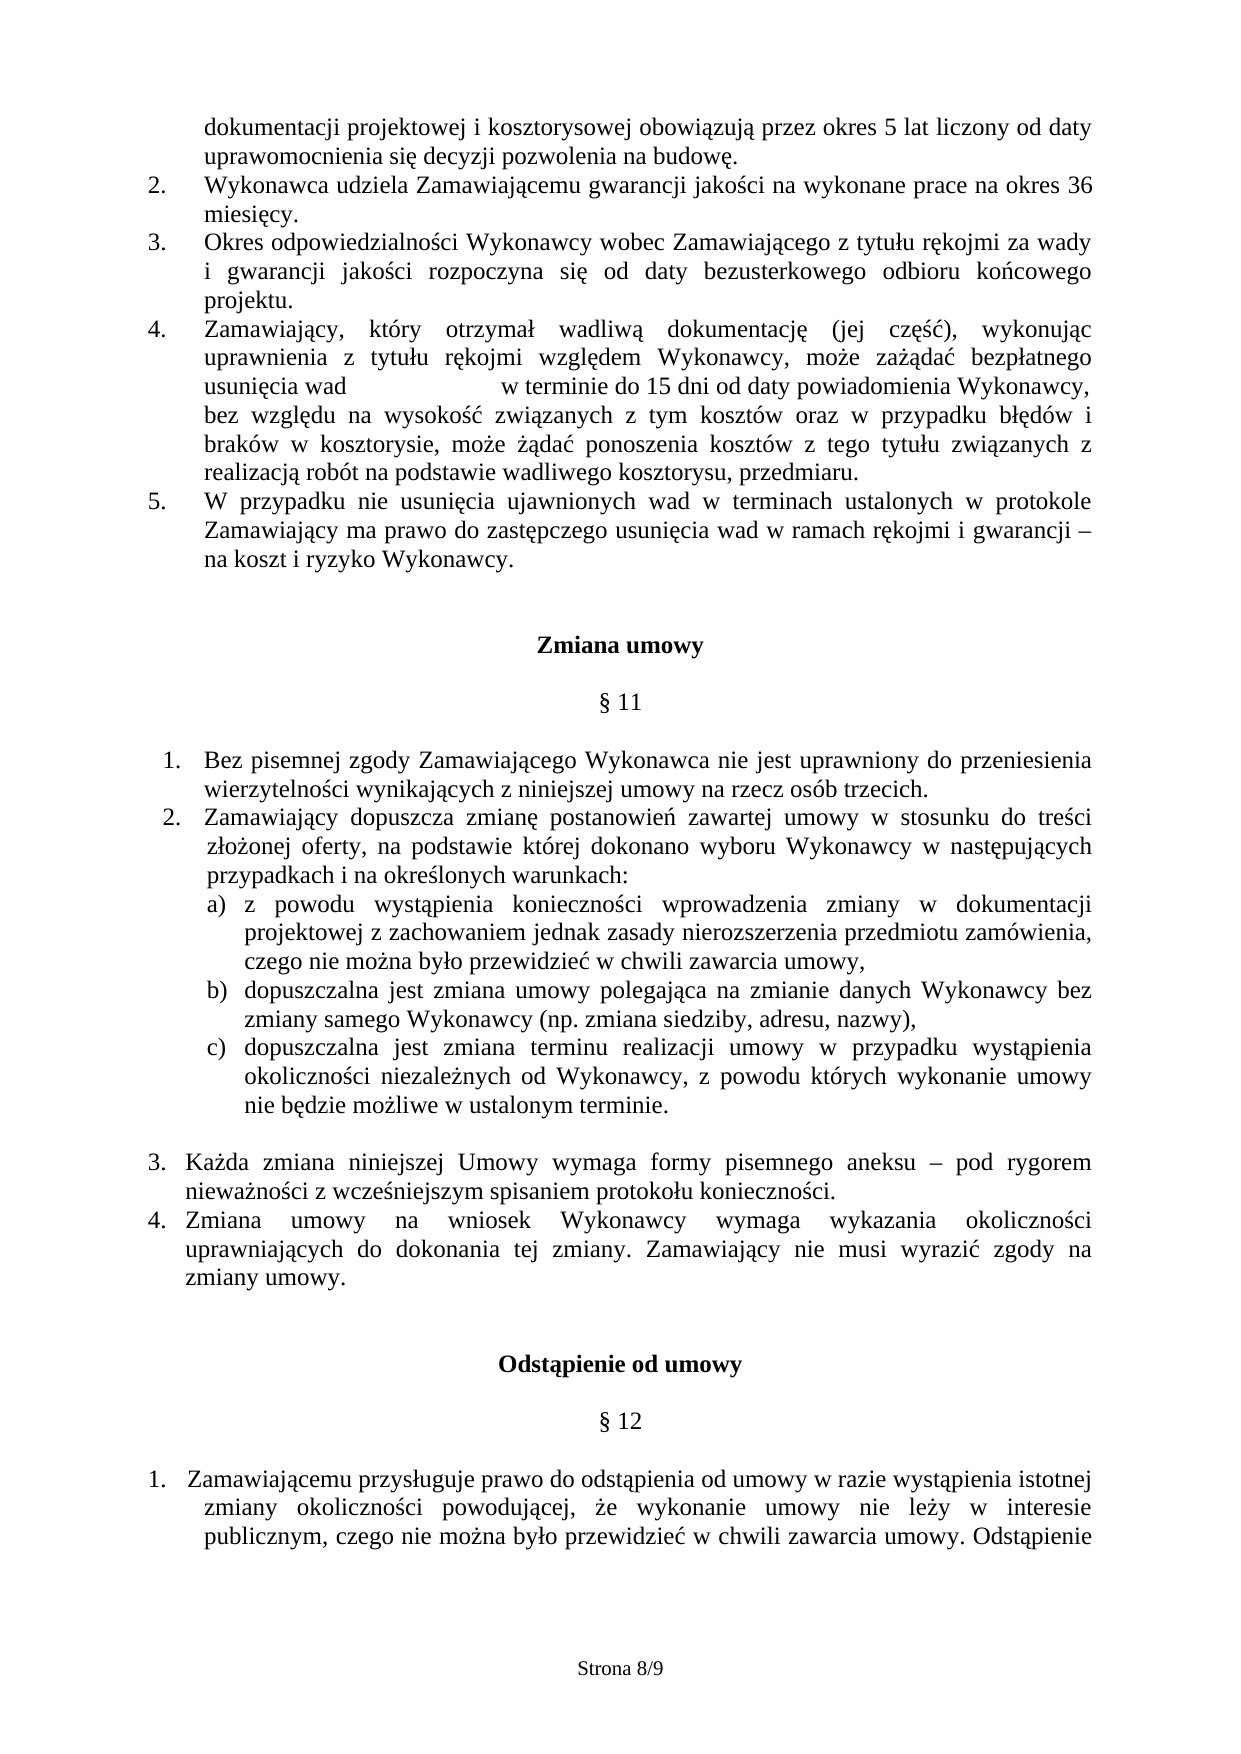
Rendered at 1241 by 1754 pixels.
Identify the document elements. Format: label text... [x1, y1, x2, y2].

list Każda zmiana niniejszej Umowy wymaga formy pisemnego aneksu – pod rygorem nieważności z wcześniejszym spisaniem protokołu konieczności. [148, 1147, 1093, 1205]
text 5. W przypadku nie usunięcia ujawnionych wad w terminach ustalonych w protokole Zamawiający ma prawo do zastępczego usunięcia wad w ramach rękojmi i gwarancji – na koszt i ryzyko Wykonawcy. [148, 486, 1093, 572]
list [148, 1464, 1093, 1550]
list dopuszczalna jest zmiana terminu realizacji umowy w przypadku wystąpienia okoliczności niezależnych od Wykonawcy, z powodu których wykonanie umowy nie będzie możliwe w ustalonym terminie. [207, 1032, 1093, 1119]
list Bez pisemnej zgody Zamawiającego Wykonawca nie jest uprawniony do przeniesienia wierzytelności wynikających z niniejszej umowy na rzecz osób trzecich. [162, 745, 1093, 802]
text § 11 [148, 687, 1093, 716]
text 2. Wykonawca udziela Zamawiającemu gwarancji jakości na wykonane prace na okres 36 miesięcy. [148, 170, 1093, 227]
text 4. Zamawiający, który otrzymał wadliwą dokumentację (jej część), wykonując uprawnienia z tytułu rękojmi względem Wykonawcy, może zażądać bezpłatnego usunięcia wad w terminie do 15 dni od daty powiadomienia Wykonawcy, bez względu na wysokość związanych z tym kosztów oraz w przypadku błędów i braków w kosztorysie, może żądać ponoszenia kosztów z tego tytułu związanych z realizacją robót na podstawie wadliwego kosztorysu, przedmiaru. [148, 314, 1093, 486]
list Zamawiający dopuszcza zmianę postanowień zawartej umowy w stosunku do treści złożonej oferty, na podstawie której dokonano wyboru Wykonawcy w następujących przypadkach i na określonych warunkach: [162, 802, 1093, 889]
list Zmiana umowy na wniosek Wykonawcy wymaga wykazania okoliczności uprawniających do dokonania tej zmiany. Zamawiający nie musi wyrazić zgody na zmiany umowy. [148, 1205, 1093, 1291]
text § 12 [148, 1406, 1093, 1435]
text 3. Okres odpowiedzialności Wykonawcy wobec Zamawiającego z tytułu rękojmi za wady i gwarancji jakości rozpoczyna się od daty bezusterkowego odbioru końcowego projektu. [148, 227, 1093, 314]
list z powodu wystąpienia konieczności wprowadzenia zmiany w dokumentacji projektowej z zachowaniem jednak zasady nierozszerzenia przedmiotu zamówienia, czego nie można było przewidzieć w chwili zawarcia umowy, [207, 889, 1093, 975]
text Zmiana umowy [148, 630, 1093, 659]
list dopuszczalna jest zmiana umowy polegająca na zmianie danych Wykonawcy bez zmiany samego Wykonawcy (np. zmiana siedziby, adresu, nazwy), [207, 975, 1093, 1032]
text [148, 112, 1093, 170]
text Odstąpienie od umowy [148, 1349, 1093, 1377]
